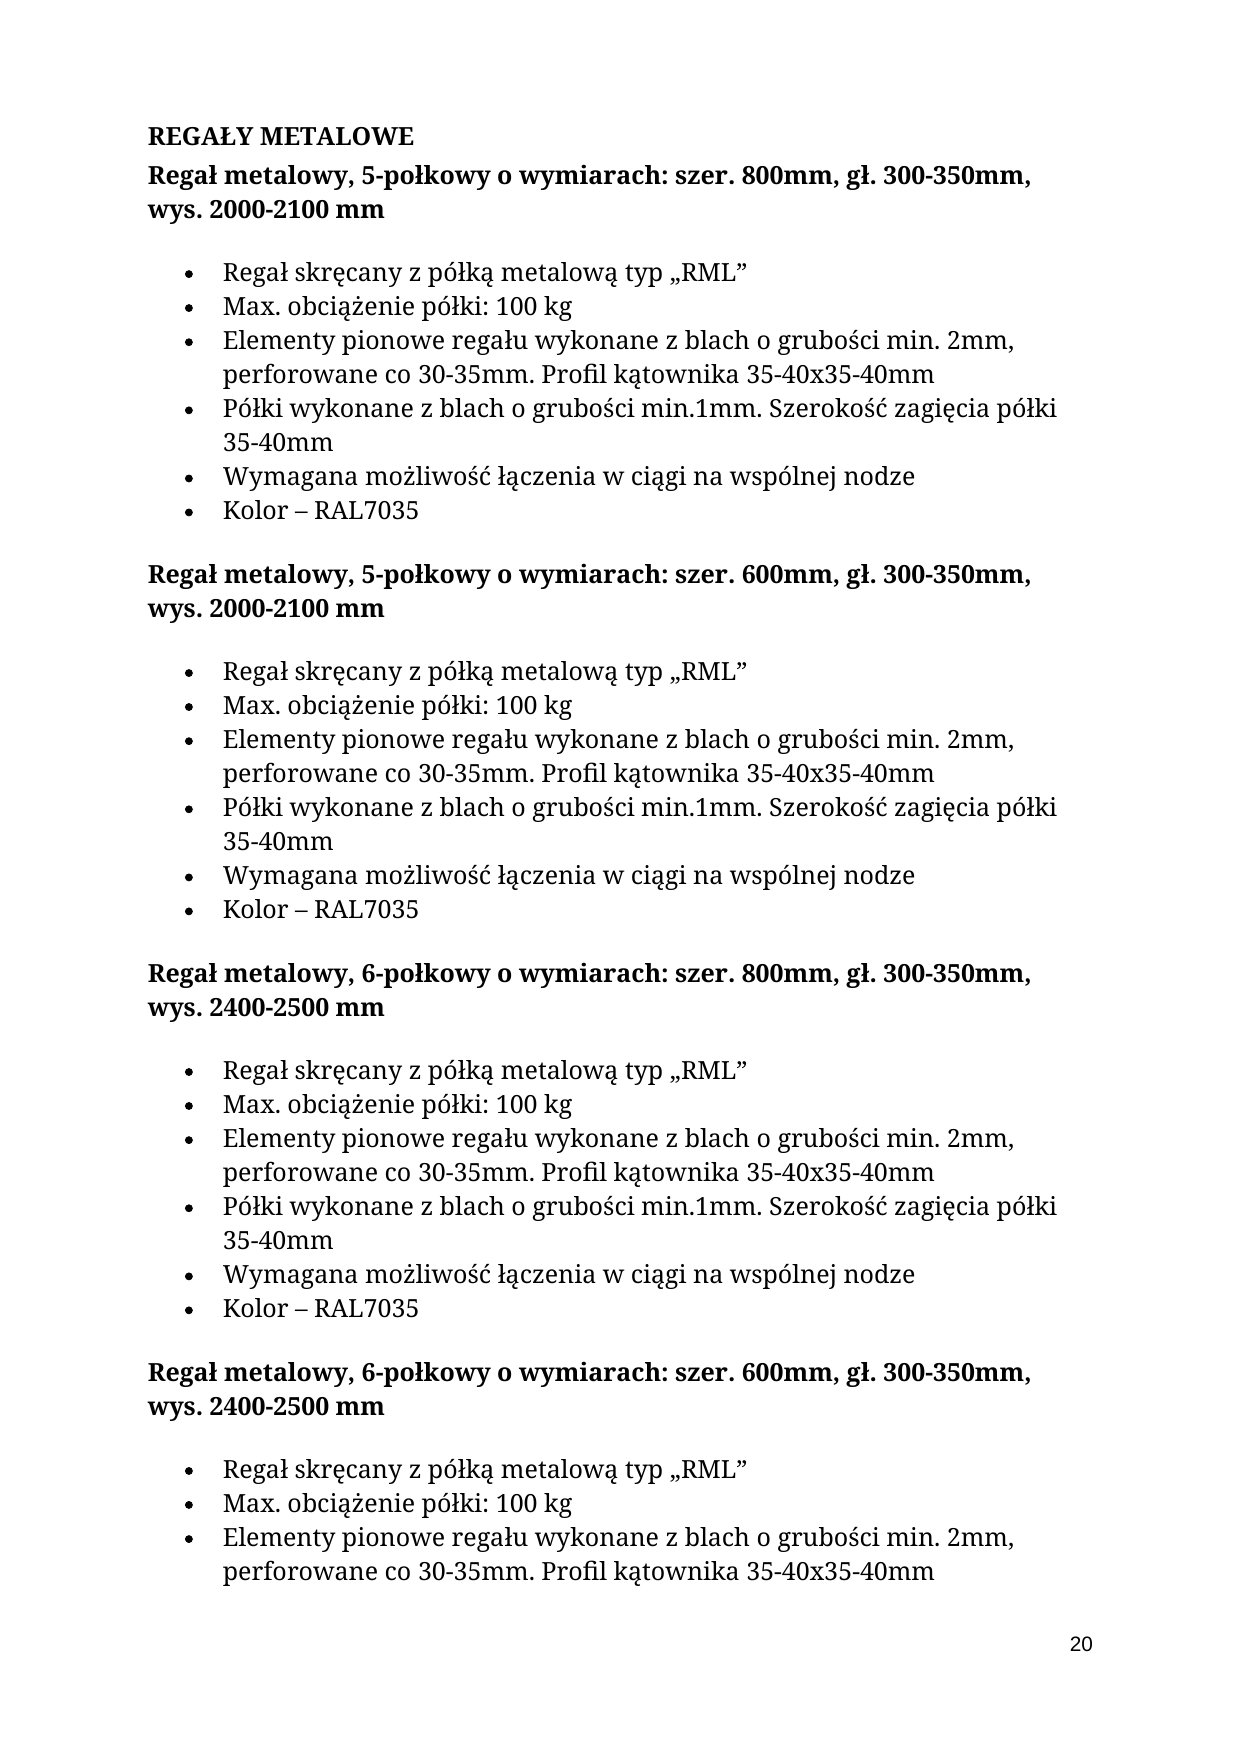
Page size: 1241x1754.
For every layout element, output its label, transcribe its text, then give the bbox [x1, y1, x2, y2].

list Elementy pionowe regału wykonane z blach o grubości min. 2mm, perforowane co 30-35mm. Profil kątownika 35-40x35-40mm [185, 1519, 1092, 1588]
list Elementy pionowe regału wykonane z blach o grubości min. 2mm, perforowane co 30-35mm. Profil kątownika 35-40x35-40mm [185, 722, 1092, 790]
title Regał metalowy, 5-połkowy o wymiarach: szer. 600mm, gł. 300-350mm, wys. 2000-2100 mm [148, 556, 1057, 624]
list Regał skręcany z półką metalową typ „RML” [185, 1052, 1092, 1087]
list Wymagana możliwość łączenia w ciągi na wspólnej nodze [185, 858, 1092, 892]
list Elementy pionowe regału wykonane z blach o grubości min. 2mm, perforowane co 30-35mm. Profil kątownika 35-40x35-40mm [185, 1121, 1092, 1189]
list Regał skręcany z półką metalową typ „RML” [185, 1451, 1092, 1486]
list Półki wykonane z blach o grubości min.1mm. Szerokość zagięcia półki 35-40mm [185, 1189, 1092, 1257]
list Wymagana możliwość łączenia w ciągi na wspólnej nodze [185, 459, 1092, 493]
title Regał metalowy, 5-połkowy o wymiarach: szer. 800mm, gł. 300-350mm, wys. 2000-2100 mm [148, 157, 1057, 225]
list Elementy pionowe regału wykonane z blach o grubości min. 2mm, perforowane co 30-35mm. Profil kątownika 35-40x35-40mm [185, 323, 1092, 391]
list Kolor – RAL7035 [185, 1291, 1092, 1325]
list Kolor – RAL7035 [185, 493, 1092, 527]
list Max. obciążenie półki: 100 kg [185, 289, 1092, 323]
list Max. obciążenie półki: 100 kg [185, 1087, 1092, 1121]
title Regał metalowy, 6-połkowy o wymiarach: szer. 600mm, gł. 300-350mm, wys. 2400-2500 mm [148, 1354, 1057, 1422]
list Półki wykonane z blach o grubości min.1mm. Szerokość zagięcia półki 35-40mm [185, 391, 1092, 459]
list Max. obciążenie półki: 100 kg [185, 1486, 1092, 1519]
list Regał skręcany z półką metalową typ „RML” [185, 653, 1092, 688]
title REGAŁY METALOWE [148, 118, 1057, 152]
list Kolor – RAL7035 [185, 892, 1092, 926]
title Regał metalowy, 6-połkowy o wymiarach: szer. 800mm, gł. 300-350mm, wys. 2400-2500 mm [148, 955, 1057, 1023]
list Półki wykonane z blach o grubości min.1mm. Szerokość zagięcia półki 35-40mm [185, 790, 1092, 858]
list Max. obciążenie półki: 100 kg [185, 688, 1092, 722]
list Regał skręcany z półką metalową typ „RML” [185, 254, 1092, 289]
list Wymagana możliwość łączenia w ciągi na wspólnej nodze [185, 1257, 1092, 1291]
